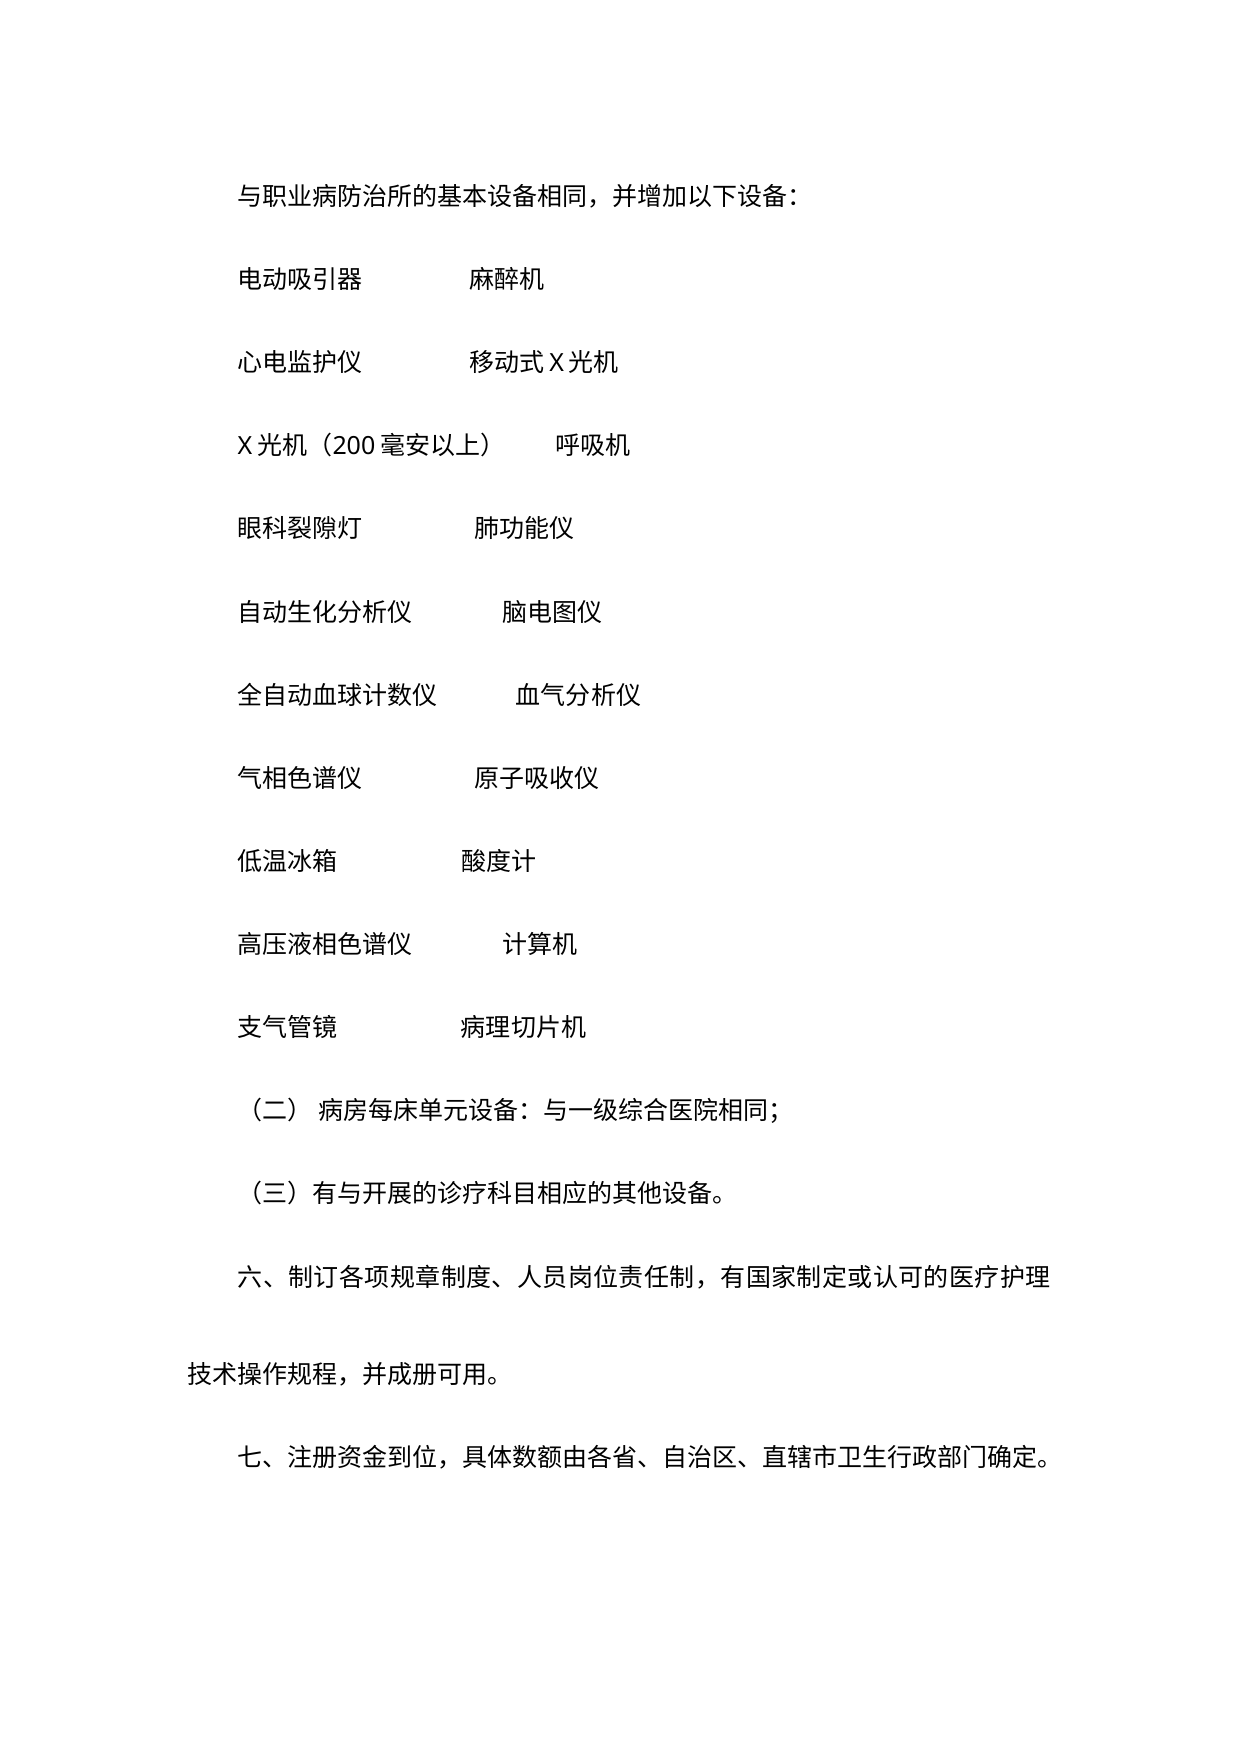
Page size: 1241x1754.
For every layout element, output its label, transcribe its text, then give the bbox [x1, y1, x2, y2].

text X光机（200毫安以上） 呼吸机 [187, 411, 1053, 476]
text （三）有与开展的诊疗科目相应的其他设备。 [187, 1159, 1053, 1224]
text 低温冰箱 酸度计 [187, 827, 1053, 892]
text 七、注册资金到位，具体数额由各省、自治区、直辖市卫生行政部门确定。 [187, 1423, 1053, 1488]
text 自动生化分析仪 脑电图仪 [187, 578, 1053, 643]
text 高压液相色谱仪 计算机 [187, 910, 1053, 975]
text 与职业病防治所的基本设备相同，并增加以下设备： [187, 162, 1053, 227]
text 六、制订各项规章制度、人员岗位责任制，有国家制定或认可的医疗护理技术操作规程，并成册可用。 [187, 1243, 1053, 1405]
text 心电监护仪 移动式X光机 [187, 328, 1053, 393]
text 气相色谱仪 原子吸收仪 [187, 744, 1053, 809]
text 眼科裂隙灯 肺功能仪 [187, 494, 1053, 559]
text 支气管镜 病理切片机 [187, 993, 1053, 1058]
text （二） 病房每床单元设备：与一级综合医院相同； [187, 1076, 1053, 1141]
text 全自动血球计数仪 血气分析仪 [187, 661, 1053, 726]
text 电动吸引器 麻醉机 [187, 245, 1053, 310]
